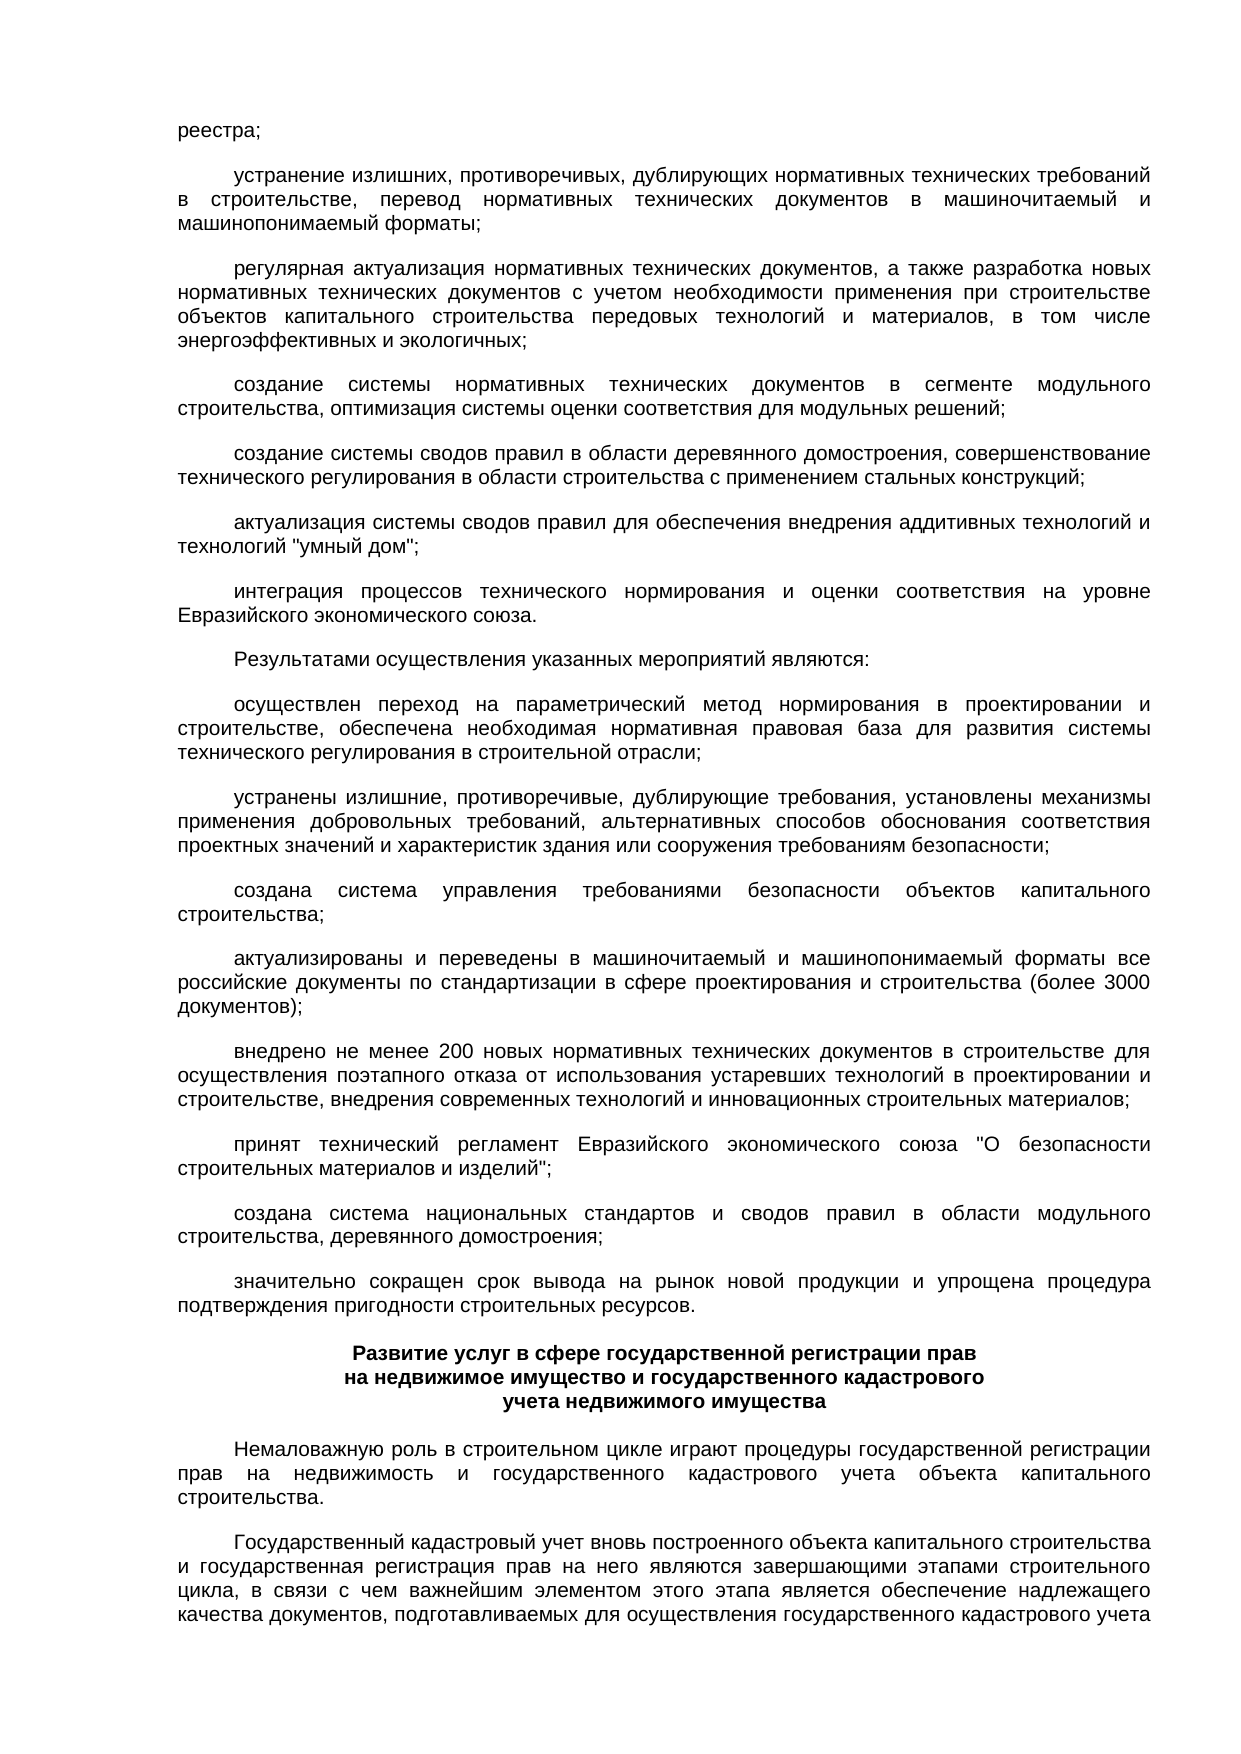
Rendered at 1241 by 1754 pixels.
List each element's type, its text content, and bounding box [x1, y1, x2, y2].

title Развитие услуг в сфере государственной регистрации прав [177, 1341, 1152, 1365]
text актуализация системы сводов правил для обеспечения внедрения аддитивных технологий и технологий "умный дом"; [177, 510, 1152, 558]
title на недвижимое имущество и государственного кадастрового [177, 1365, 1152, 1389]
text интеграция процессов технического нормирования и оценки соответствия на уровне Евразийского экономического союза. [177, 578, 1152, 626]
text внедрено не менее 200 новых нормативных технических документов в строительстве для осуществления поэтапного отказа от использования устаревших технологий в проектировании и строительстве, внедрения современных технологий и инновационных строительных материалов; [177, 1039, 1152, 1111]
text регулярная актуализация нормативных технических документов, а также разработка новых нормативных технических документов с учетом необходимости применения при строительстве объектов капитального строительства передовых технологий и материалов, в том числе энергоэффективных и экологичных; [177, 256, 1152, 351]
text осуществлен переход на параметрический метод нормирования в проектировании и строительстве, обеспечена необходимая нормативная правовая база для развития системы технического регулирования в строительной отрасли; [177, 692, 1152, 764]
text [177, 118, 1152, 142]
title учета недвижимого имущества [177, 1389, 1152, 1413]
text устранены излишние, противоречивые, дублирующие требования, установлены механизмы применения добровольных требований, альтернативных способов обоснования соответствия проектных значений и характеристик здания или сооружения требованиям безопасности; [177, 785, 1152, 857]
text создана система национальных стандартов и сводов правил в области модульного строительства, деревянного домостроения; [177, 1200, 1152, 1248]
text создание системы сводов правил в области деревянного домостроения, совершенствование технического регулирования в области строительства с применением стальных конструкций; [177, 441, 1152, 489]
text создана система управления требованиями безопасности объектов капитального строительства; [177, 877, 1152, 925]
text Немаловажную роль в строительном цикле играют процедуры государственной регистрации прав на недвижимость и государственного кадастрового учета объекта капитального строительства. [177, 1437, 1152, 1509]
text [177, 1529, 1152, 1625]
text создание системы нормативных технических документов в сегменте модульного строительства, оптимизация системы оценки соответствия для модульных решений; [177, 372, 1152, 420]
text принят технический регламент Евразийского экономического союза "О безопасности строительных материалов и изделий"; [177, 1132, 1152, 1179]
text Результатами осуществления указанных мероприятий являются: [177, 647, 1152, 671]
text устранение излишних, противоречивых, дублирующих нормативных технических требований в строительстве, перевод нормативных технических документов в машиночитаемый и машинопонимаемый форматы; [177, 163, 1152, 235]
text актуализированы и переведены в машиночитаемый и машинопонимаемый форматы все российские документы по стандартизации в сфере проектирования и строительства (более 3000 документов); [177, 946, 1152, 1018]
text значительно сокращен срок вывода на рынок новой продукции и упрощена процедура подтверждения пригодности строительных ресурсов. [177, 1269, 1152, 1317]
